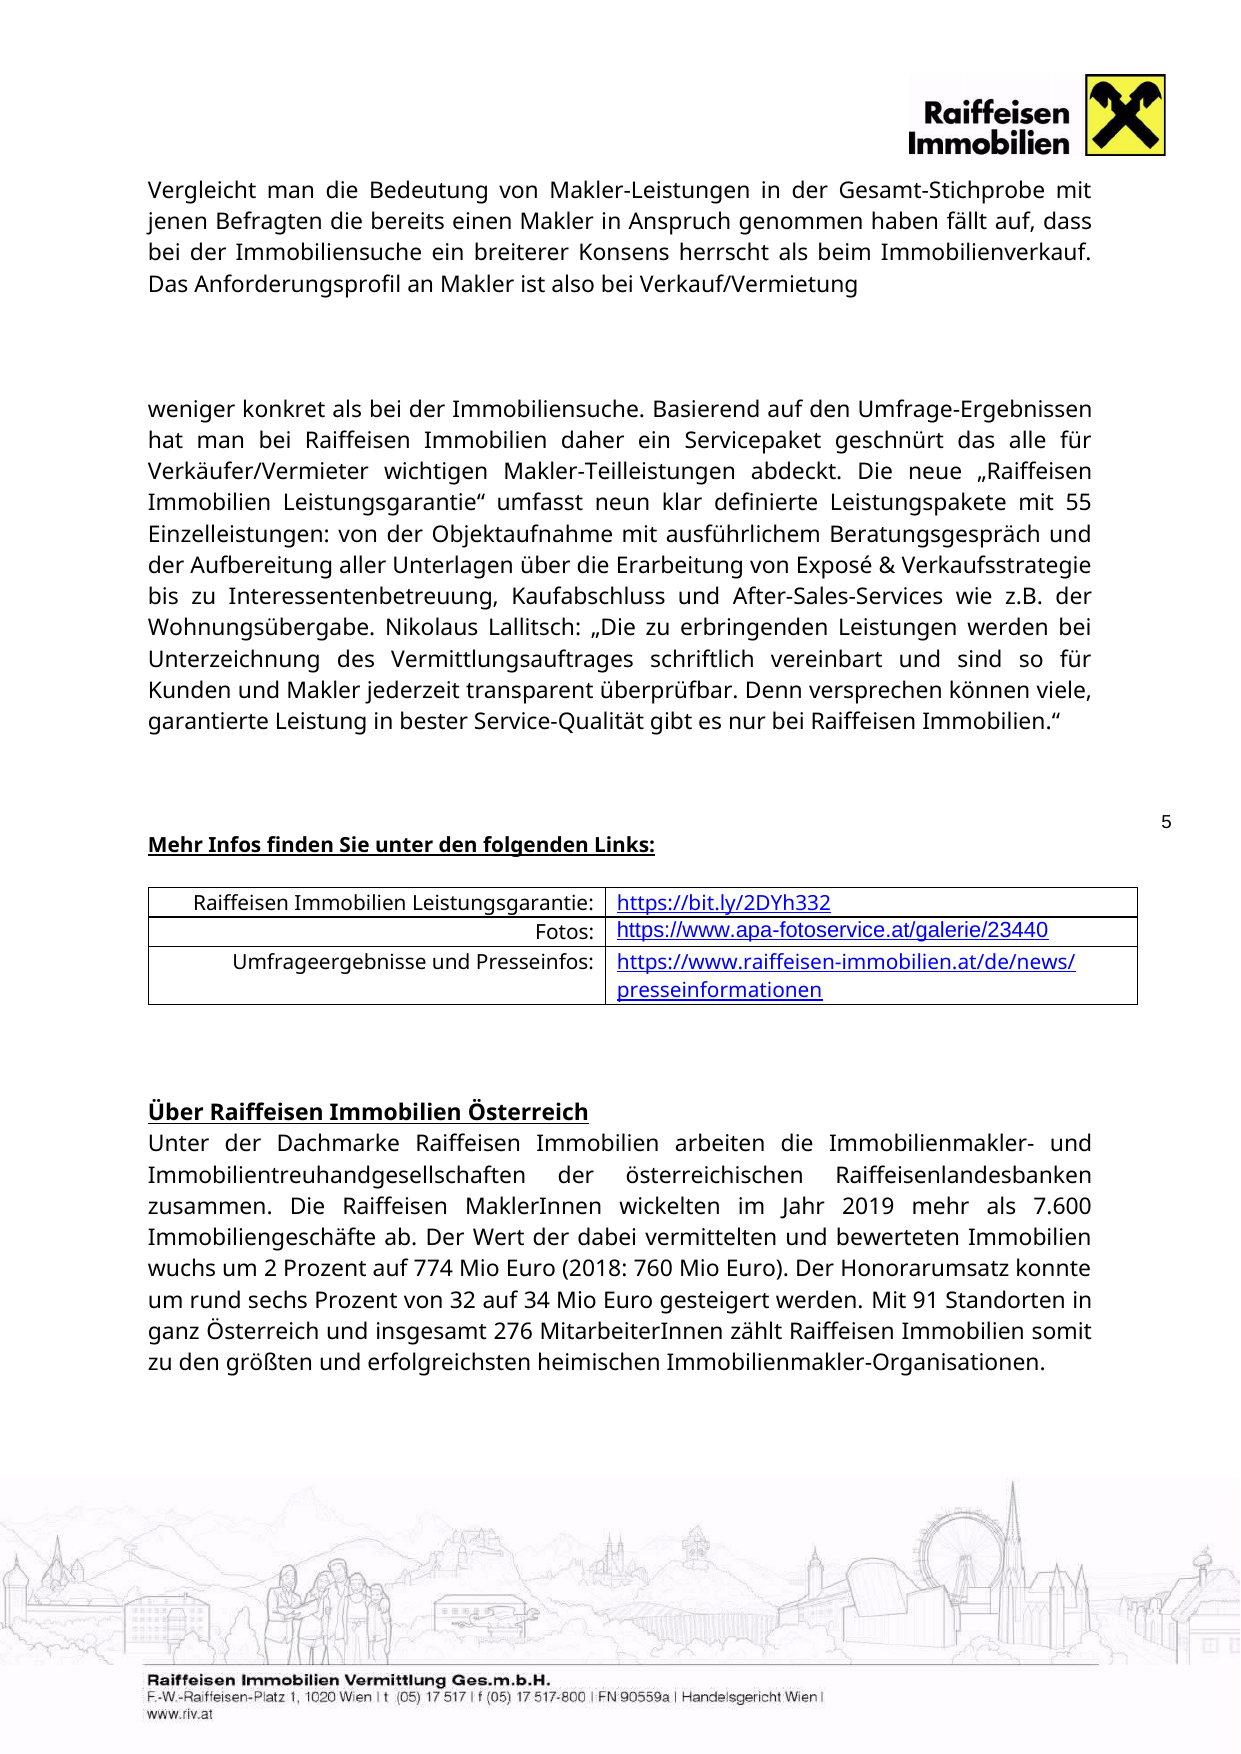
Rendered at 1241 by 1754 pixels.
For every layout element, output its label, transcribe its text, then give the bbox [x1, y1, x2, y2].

table_header Raiffeisen Immobilien Leistungsgarantie: [149, 888, 605, 916]
text Unter der Dachmarke Raiffeisen Immobilien arbeiten die Immobilienmakler- und Immobilientreuhandgesellschaften der österreichischen Raiffeisenlandesbanken zusammen. Die Raiffeisen MaklerInnen wickelten im Jahr 2019 mehr als 7.600 Immobiliengeschäfte ab. Der Wert der dabei vermittelten und bewerteten Immobilien wuchs um 2 Prozent auf 774 Mio Euro (2018: 760 Mio Euro). Der Honorarumsatz konnte um rund sechs Prozent von 32 auf 34 Mio Euro gesteigert werden. Mit 91 Standorten in ganz Österreich und insgesamt 276 MitarbeiterInnen zählt Raiffeisen Immobilien somit zu den größten und erfolgreichsten heimischen Immobilienmakler-Organisationen. [148, 1127, 1093, 1377]
text weniger konkret als bei der Immobiliensuche. Basierend auf den Umfrage-Ergebnissen hat man bei Raiffeisen Immobilien daher ein Servicepaket geschnürt das alle für Verkäufer/Vermieter wichtigen Makler-Teilleistungen abdeckt. Die neue „Raiffeisen Immobilien Leistungsgarantie“ umfasst neun klar definierte Leistungspakete mit 55 Einzelleistungen: von der Objektaufnahme mit ausführlichem Beratungsgespräch und der Aufbereitung aller Unterlagen über die Erarbeitung von Exposé & Verkaufsstrategie bis zu Interessentenbetreuung, Kaufabschluss und After-Sales-Services wie z.B. der Wohnungsübergabe. Nikolaus Lallitsch: „Die zu erbringenden Leistungen werden bei Unterzeichnung des Vermittlungsauftrages schriftlich vereinbart und sind so für Kunden und Makler jederzeit transparent überprüfbar. Denn versprechen können viele, garantierte Leistung in bester Service-Qualität gibt es nur bei Raiffeisen Immobilien.“ [148, 392, 1093, 736]
text Mehr Infos finden Sie unter den folgenden Links: [148, 830, 1093, 858]
table_header https://bit.ly/2DYh332 [606, 888, 1137, 916]
text Über Raiffeisen Immobilien Österreich [148, 1096, 1093, 1127]
text Vergleicht man die Bedeutung von Makler-Leistungen in der Gesamt-Stichprobe mit jenen Befragten die bereits einen Makler in Anspruch genommen haben fällt auf, dass bei der Immobiliensuche ein breiterer Konsens herrscht als beim Immobilienverkauf. Das Anforderungsprofil an Makler ist also bei Verkauf/Vermietung [148, 174, 1093, 299]
picture [909, 74, 1166, 156]
picture [0, 1477, 1241, 1754]
table_cell https://www.apa-fotoservice.at/galerie/23440 [606, 918, 1137, 946]
table_cell Fotos: [149, 918, 605, 946]
table_cell Umfrageergebnisse und Presseinfos: [149, 947, 605, 1004]
table_cell https://www.raiffeisen-immobilien.at/de/news/presseinformationen [606, 947, 1137, 1004]
